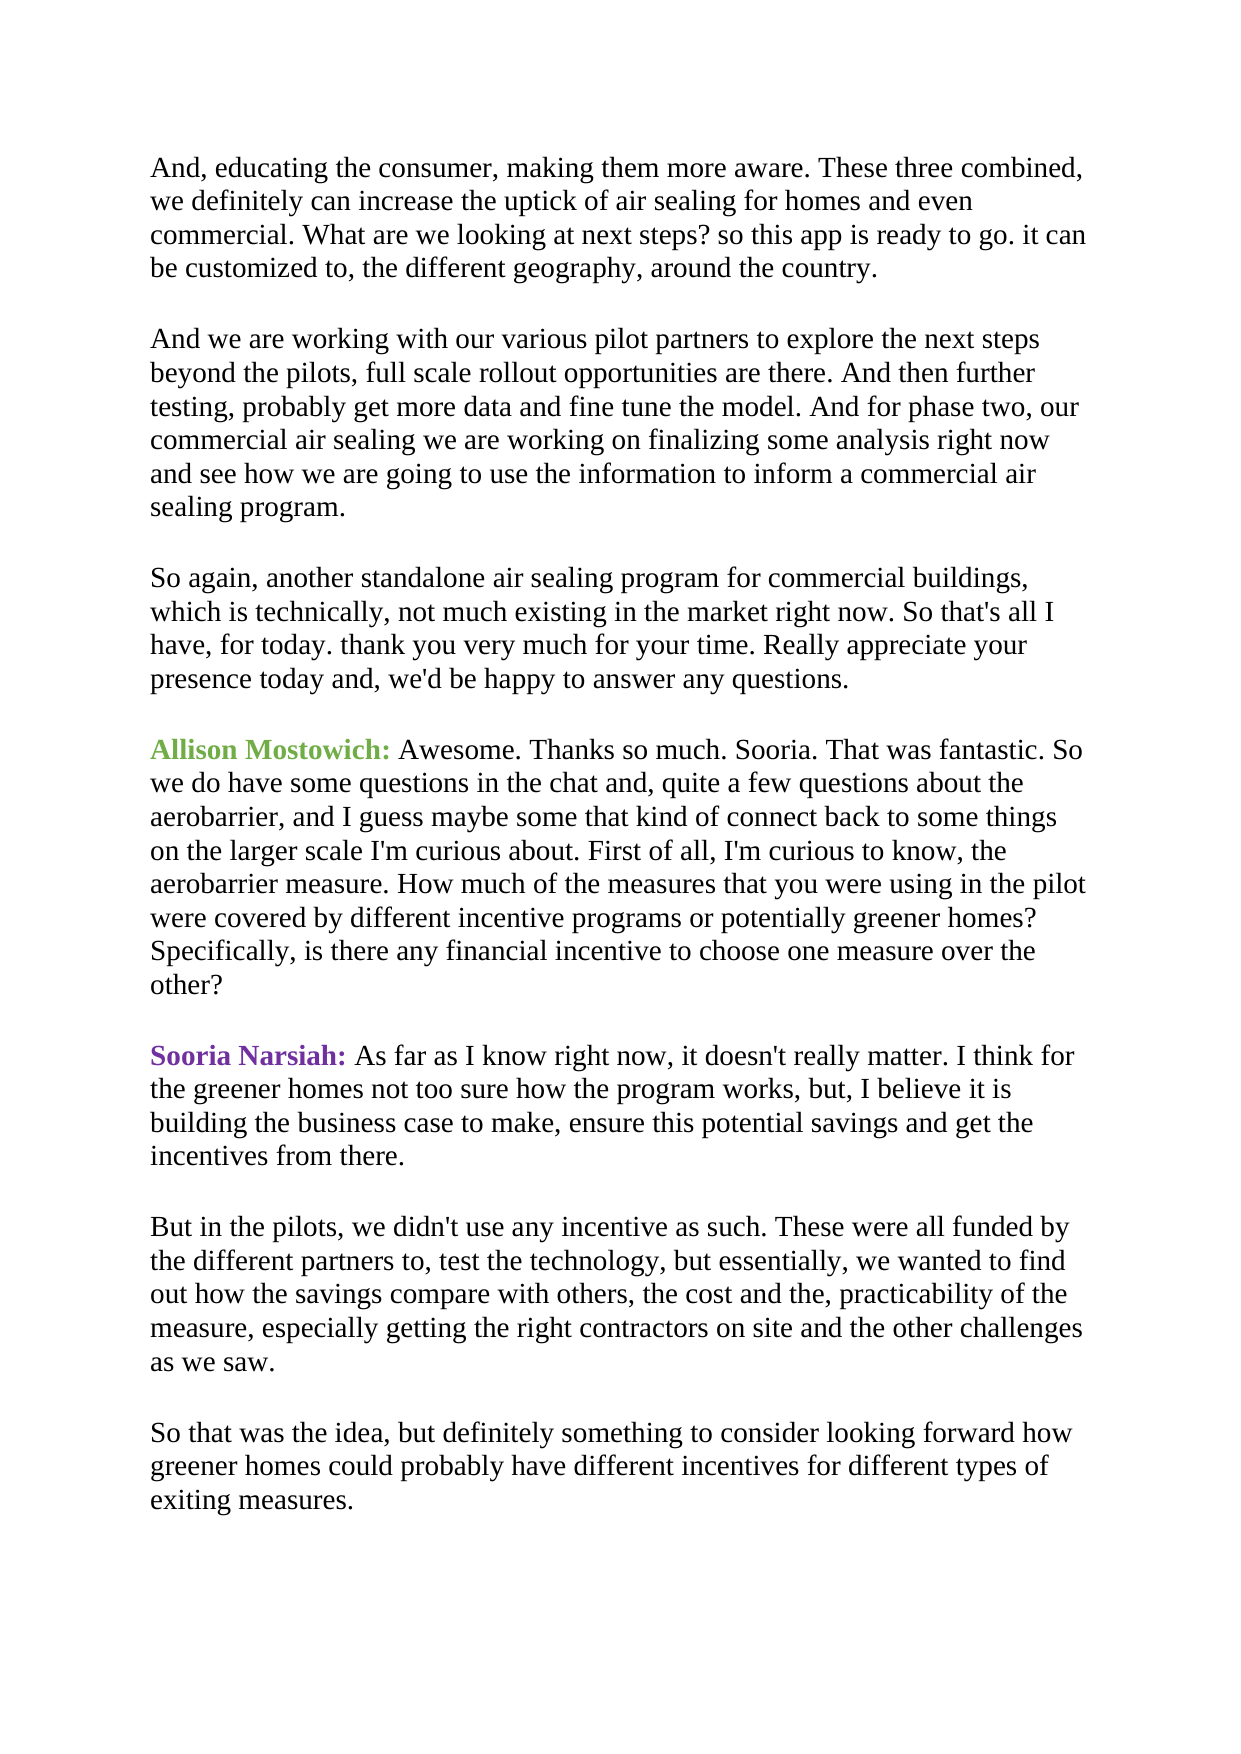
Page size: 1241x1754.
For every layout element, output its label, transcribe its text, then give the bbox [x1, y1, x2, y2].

text So again, another standalone air sealing program for commercial buildings, which is technically, not much existing in the market right now. So that's all I have, for today. thank you very much for your time. Really appreciate your presence today and, we'd be happy to answer any questions. [150, 560, 1090, 694]
text Allison Mostowich: Awesome. Thanks so much. Sooria. That was fantastic. So we do have some questions in the chat and, quite a few questions about the aerobarrier, and I guess maybe some that kind of connect back to some things on the larger scale I'm curious about. First of all, I'm curious to know, the aerobarrier measure. How much of the measures that you were using in the pilot were covered by different incentive programs or potentially greener homes? Specifically, is there any financial incentive to choose one measure over the other? [150, 732, 1090, 1000]
text And, educating the consumer, making them more aware. These three combined, we definitely can increase the uptick of air sealing for homes and even commercial. What are we looking at next steps? so this app is ready to go. it can be customized to, the different geography, around the country. [150, 150, 1090, 284]
text But in the pilots, we didn't use any incentive as such. These were all funded by the different partners to, test the technology, but essentially, we wanted to find out how the savings compare with others, the cost and the, practicability of the measure, especially getting the right contractors on site and the other challenges as we saw. [150, 1209, 1090, 1377]
text So that was the idea, but definitely something to consider looking forward how greener homes could probably have different incentives for different types of exiting measures. [150, 1415, 1090, 1515]
text And we are working with our various pilot partners to explore the next steps beyond the pilots, full scale rollout opportunities are there. And then further testing, probably get more data and fine tune the model. And for phase two, our commercial air sealing we are working on finalizing some analysis right now and see how we are going to use the information to inform a commercial air sealing program. [150, 322, 1090, 523]
text Sooria Narsiah: As far as I know right now, it doesn't really matter. I think for the greener homes not too sure how the program works, but, I believe it is building the business case to make, ensure this potential savings and get the incentives from there. [150, 1038, 1090, 1172]
